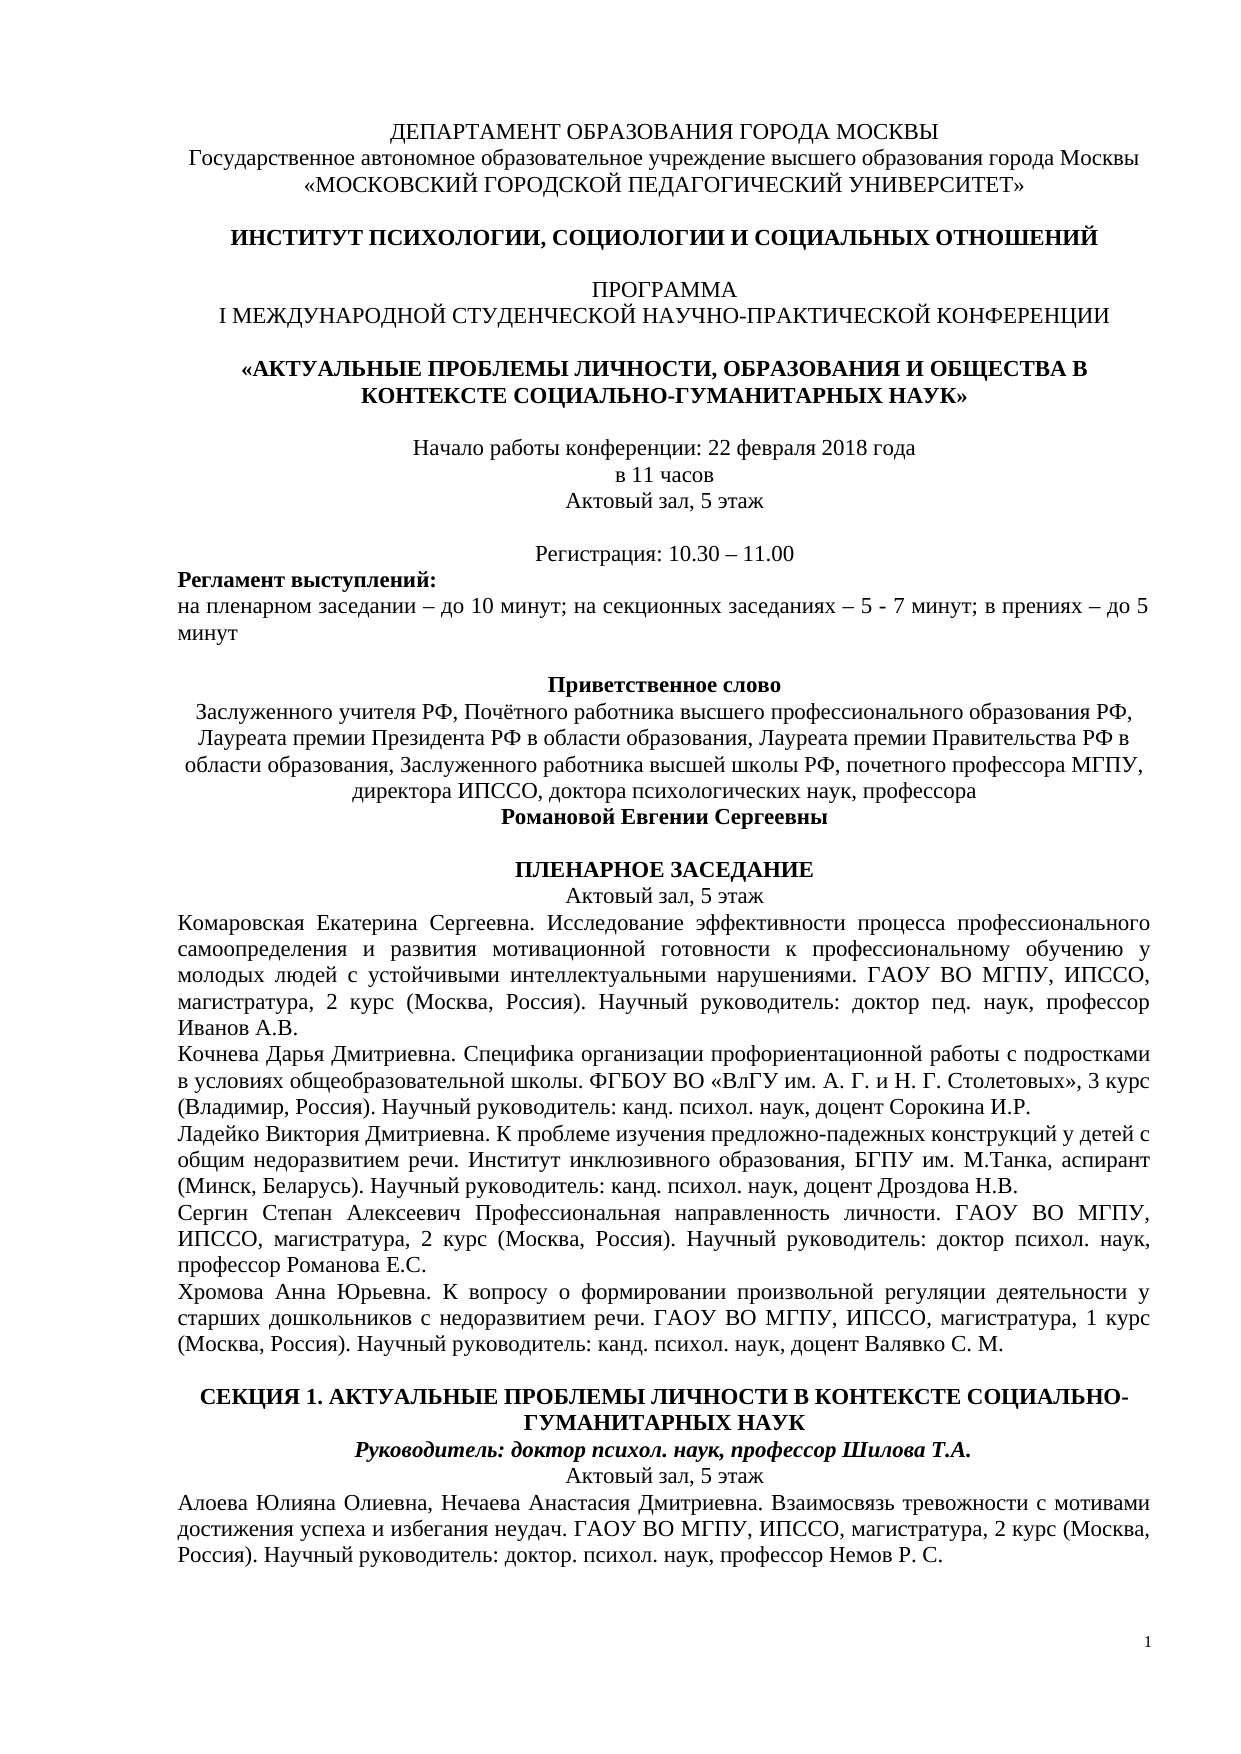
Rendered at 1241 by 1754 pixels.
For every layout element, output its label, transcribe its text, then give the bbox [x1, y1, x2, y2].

text Хромова Анна Юрьевна. К вопросу о формировании произвольной регуляции деятельности у старших дошкольников с недоразвитием речи. ГАОУ ВО МГПУ, ИПССО, магистратура, 1 курс (Москва, Россия). Научный руководитель: канд. психол. наук, доцент Валявко С. М. [177, 1278, 1152, 1357]
text ПРОГРАММА [177, 276, 1152, 303]
text Романовой Евгении Сергеевны [177, 803, 1152, 830]
list на пленарном заседании – до 10 минут; на секционных заседаниях – 5 - 7 минут; в прениях – до 5 минут [177, 592, 1152, 645]
text Алоева Юлияна Олиевна, Нечаева Анастасия Дмитриевна. Взаимосвязь тревожности с мотивами достижения успеха и избегания неудач. ГАОУ ВО МГПУ, ИПССО, магистратура, 2 курс (Москва, Россия). Научный руководитель: доктор. психол. наук, профессор Немов Р. С. [177, 1488, 1152, 1568]
text ИНСТИТУТ ПСИХОЛОГИИ, СОЦИОЛОГИИ И СОЦИАЛЬНЫХ ОТНОШЕНИЙ [177, 223, 1152, 250]
text ПЛЕНАРНОЕ ЗАСЕДАНИЕ [177, 856, 1152, 882]
text Сергин Степан Алексеевич Профессиональная направленность личности. ГАОУ ВО МГПУ, ИПССО, магистратура, 2 курс (Москва, Россия). Научный руководитель: доктор психол. наук, профессор Романова Е.С. [177, 1199, 1152, 1278]
text Руководитель: доктор психол. наук, профессор Шилова Т.А. [177, 1436, 1152, 1462]
text Кочнева Дарья Дмитриевна. Специфика организации профориентационной работы с подростками в условиях общеобразовательной школы. ФГБОУ ВО «ВлГУ им. А. Г. и Н. Г. Столетовых», 3 курс (Владимир, Россия). Научный руководитель: канд. психол. наук, доцент Сорокина И.Р. [177, 1041, 1152, 1119]
text Актовый зал, 5 этаж [177, 487, 1152, 513]
text I МЕЖДУНАРОДНОЙ СТУДЕНЧЕСКОЙ НАУЧНО-ПРАКТИЧЕСКОЙ КОНФЕРЕНЦИИ [177, 303, 1152, 329]
text в 11 часов [177, 461, 1152, 487]
text «МОСКОВСКИЙ ГОРОДСКОЙ ПЕДАГОГИЧЕСКИЙ УНИВЕРСИТЕТ» [177, 171, 1152, 197]
text СЕКЦИЯ 1. Актуальные проблемы личности в контексте социально-гуманитарных наук [177, 1383, 1152, 1436]
text Начало работы конференции: 22 февраля 2018 года [177, 434, 1152, 461]
text ДЕПАРТАМЕНТ ОБРАЗОВАНИЯ ГОРОДА МОСКВЫ [177, 118, 1152, 144]
text Актовый зал, 5 этаж [177, 1462, 1152, 1488]
text Актовый зал, 5 этаж [177, 882, 1152, 909]
text Регистрация: 10.30 – 11.00 [177, 540, 1152, 566]
text Комаровская Екатерина Сергеевна. Исследование эффективности процесса профессионального самоопределения и развития мотивационной готовности к профессиональному обучению у молодых людей с устойчивыми интеллектуальными нарушениями. ГАОУ ВО МГПУ, ИПССО, магистратура, 2 курс (Москва, Россия). Научный руководитель: доктор пед. наук, профессор Иванов А.В. [177, 909, 1152, 1041]
text Заслуженного учителя РФ, Почётного работника высшего профессионального образования РФ, Лауреата премии Президента РФ в области образования, Лауреата премии Правительства РФ в области образования, Заслуженного работника высшей школы РФ, почетного профессора МГПУ, директора ИПССО, доктора психологических наук, профессора [177, 698, 1152, 803]
text Государственное автономное образовательное учреждение высшего образования города Москвы [177, 144, 1152, 171]
text «Актуальные проблемы личности, образования и общества в контексте социально-гуманитарных наук» [177, 355, 1152, 408]
text Регламент выступлений: [177, 566, 1152, 592]
text Приветственное слово [177, 672, 1152, 698]
text Ладейко Виктория Дмитриевна. К проблеме изучения предложно-падежных конструкций у детей с общим недоразвитием речи. Институт инклюзивного образования, БГПУ им. М.Танка, аспирант (Минск, Беларусь). Научный руководитель: канд. психол. наук, доцент Дроздова Н.В. [177, 1119, 1152, 1199]
